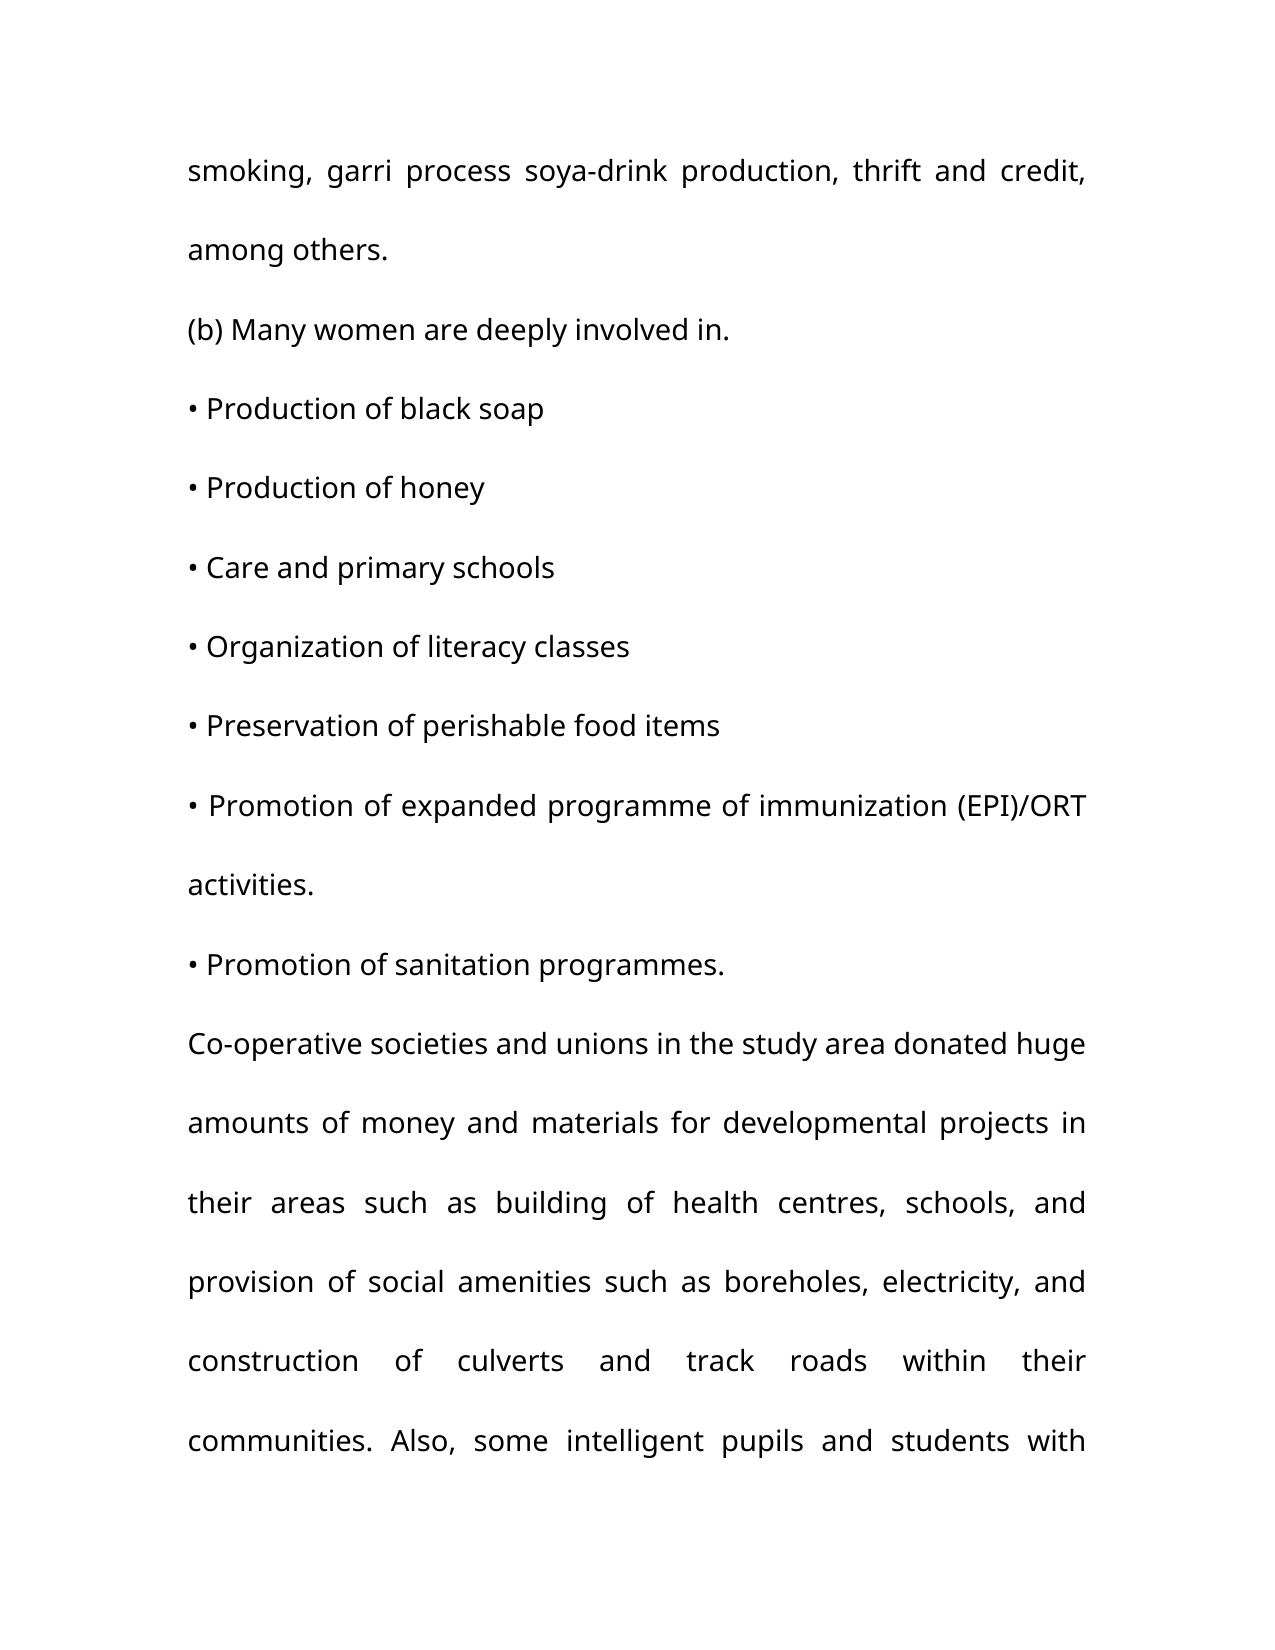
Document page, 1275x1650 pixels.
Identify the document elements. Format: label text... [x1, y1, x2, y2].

text • Production of black soap [187, 388, 1087, 428]
text • Organization of literacy classes [187, 626, 1087, 666]
text • Preservation of perishable food items [187, 706, 1087, 745]
text • Promotion of expanded programme of immunization (EPI)/ORT activities. [187, 785, 1087, 904]
text (b) Many women are deeply involved in. [187, 309, 1087, 348]
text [187, 150, 1087, 269]
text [187, 1023, 1087, 1460]
text • Production of honey [187, 467, 1087, 507]
text • Care and primary schools [187, 547, 1087, 587]
text • Promotion of sanitation programmes. [187, 944, 1087, 983]
